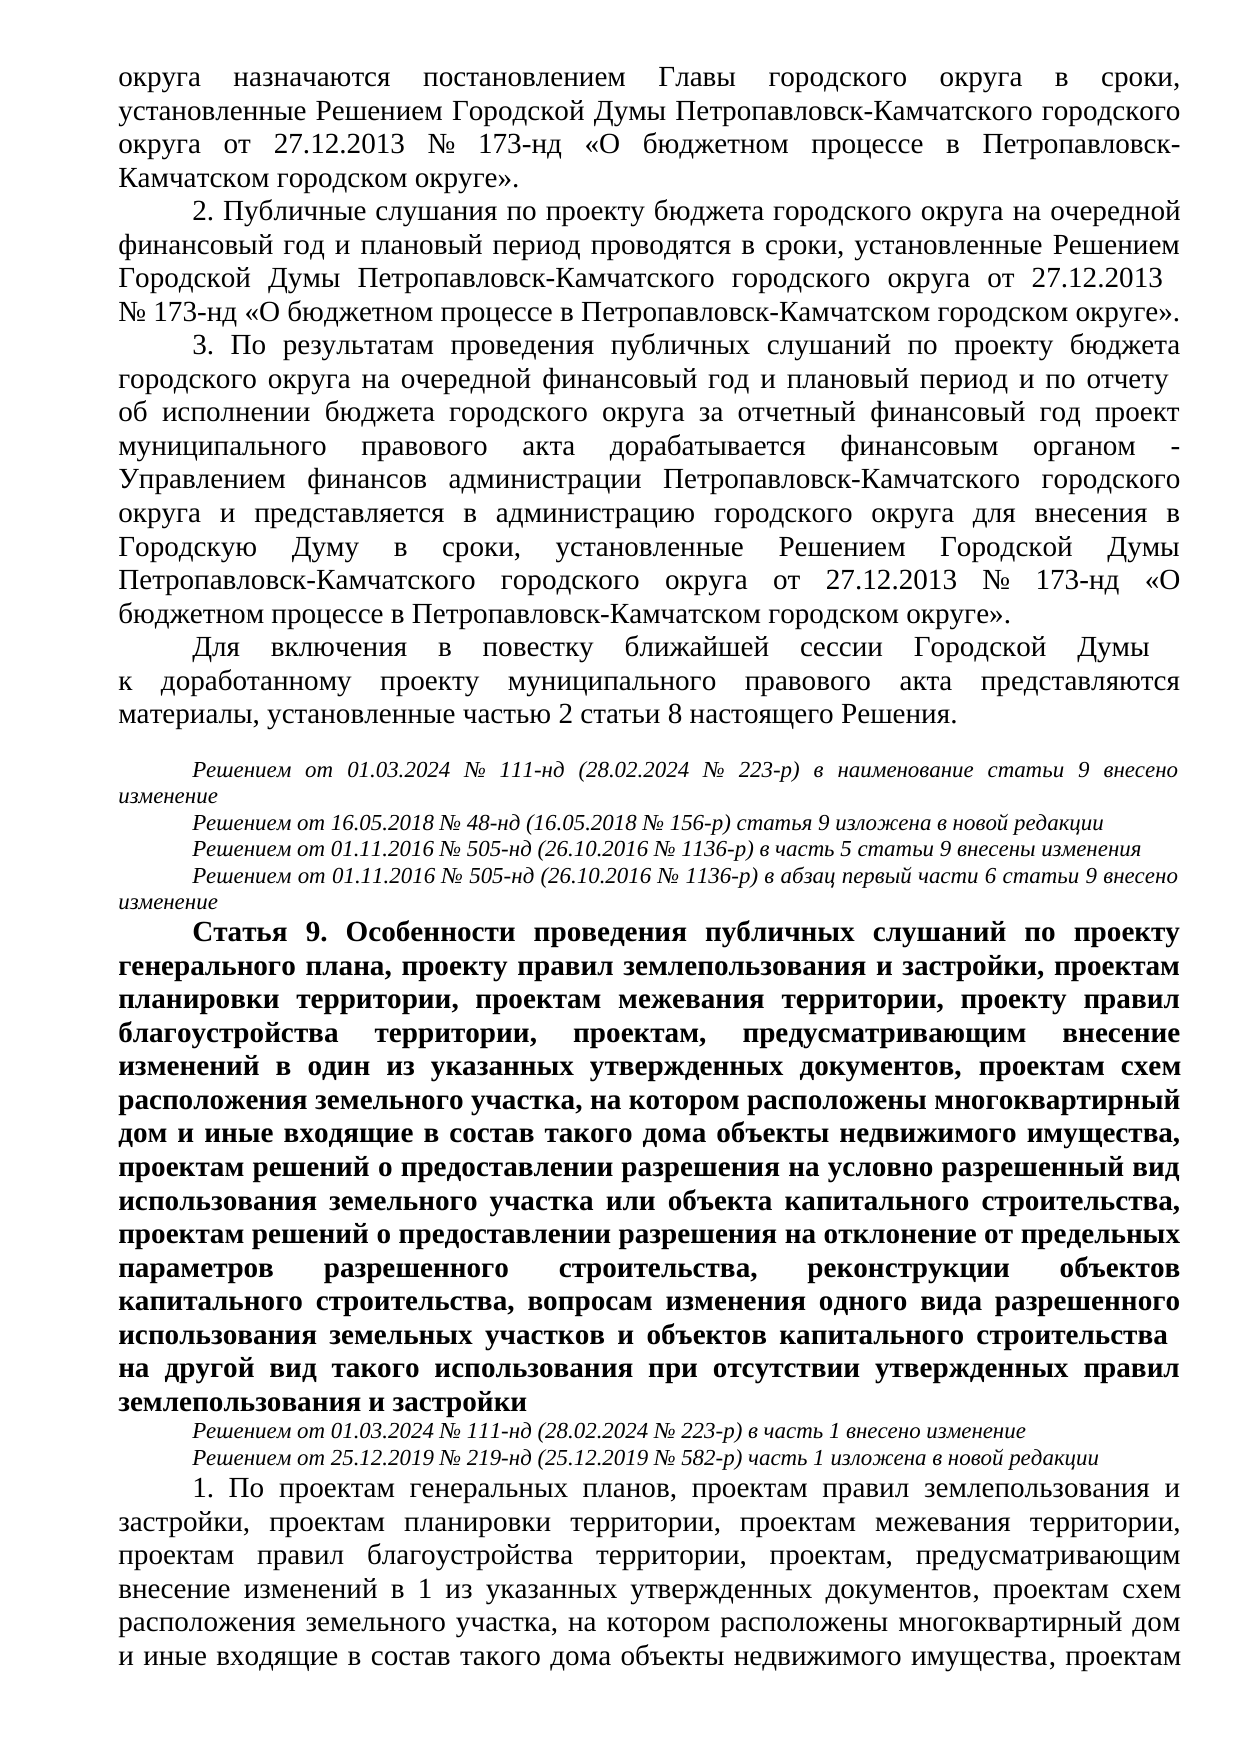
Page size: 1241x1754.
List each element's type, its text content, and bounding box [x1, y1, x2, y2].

text Решением от 25.12.2019 № 219-нд (25.12.2019 № 582-р) часть 1 изложена в новой редакции [118, 1444, 1181, 1470]
text 3. По результатам проведения публичных слушаний по проекту бюджета городского округа на очередной финансовый год и плановый период и по отчету об исполнении бюджета городского округа за отчетный финансовый год проект муниципального правового акта дорабатывается финансовым органом - Управлением финансов администрации Петропавловск-Камчатского городского округа и представляется в администрацию городского округа для внесения в Городскую Думу в сроки, установленные Решением Городской Думы Петропавловск-Камчатского городского округа от 27.12.2013 № 173-нд «О бюджетном процессе в Петропавловск-Камчатском городском округе». [118, 327, 1181, 629]
text Решением от 01.03.2024 № 111-нд (28.02.2024 № 223-р) в наименование статьи 9 внесено изменение [118, 756, 1181, 809]
text 2. Публичные слушания по проекту бюджета городского округа на очередной финансовый год и плановый период проводятся в сроки, установленные Решением Городской Думы Петропавловск-Камчатского городского округа от 27.12.2013 № 173-нд «О бюджетном процессе в Петропавловск-Камчатском городском округе». [118, 193, 1181, 327]
text Решением от 01.11.2016 № 505-нд (26.10.2016 № 1136-р) в часть 5 статьи 9 внесены изменения [118, 835, 1181, 862]
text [118, 59, 1181, 193]
text Решением от 01.11.2016 № 505-нд (26.10.2016 № 1136-р) в абзац первый части 6 статьи 9 внесено изменение [118, 862, 1181, 914]
text Для включения в повестку ближайшей сессии Городской Думы к доработанному проекту муниципального правового акта представляются материалы, установленные частью 2 статьи 8 настоящего Решения. [118, 629, 1181, 730]
text Решением от 01.03.2024 № 111-нд (28.02.2024 № 223-р) в часть 1 внесено изменение [118, 1417, 1181, 1444]
text Решением от 16.05.2018 № 48-нд (16.05.2018 № 156-р) статья 9 изложена в новой редакции [118, 809, 1181, 835]
text Статья 9. Особенности проведения публичных слушаний по проекту генерального плана, проекту правил землепользования и застройки, проектам планировки территории, проектам межевания территории, проекту правил благоустройства территории, проектам, предусматривающим внесение изменений в один из указанных утвержденных документов, проектам схем расположения земельного участка, на котором расположены многоквартирный дом и иные входящие в состав такого дома объекты недвижимого имущества, проектам решений о предоставлении разрешения на условно разрешенный вид использования земельного участка или объекта капитального строительства, проектам решений о предоставлении разрешения на отклонение от предельных параметров разрешенного строительства, реконструкции объектов капитального строительства, вопросам изменения одного вида разрешенного использования земельных участков и объектов капитального строительства на другой вид такого использования при отсутствии утвержденных правил землепользования и застройки [118, 914, 1181, 1417]
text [118, 1470, 1181, 1671]
